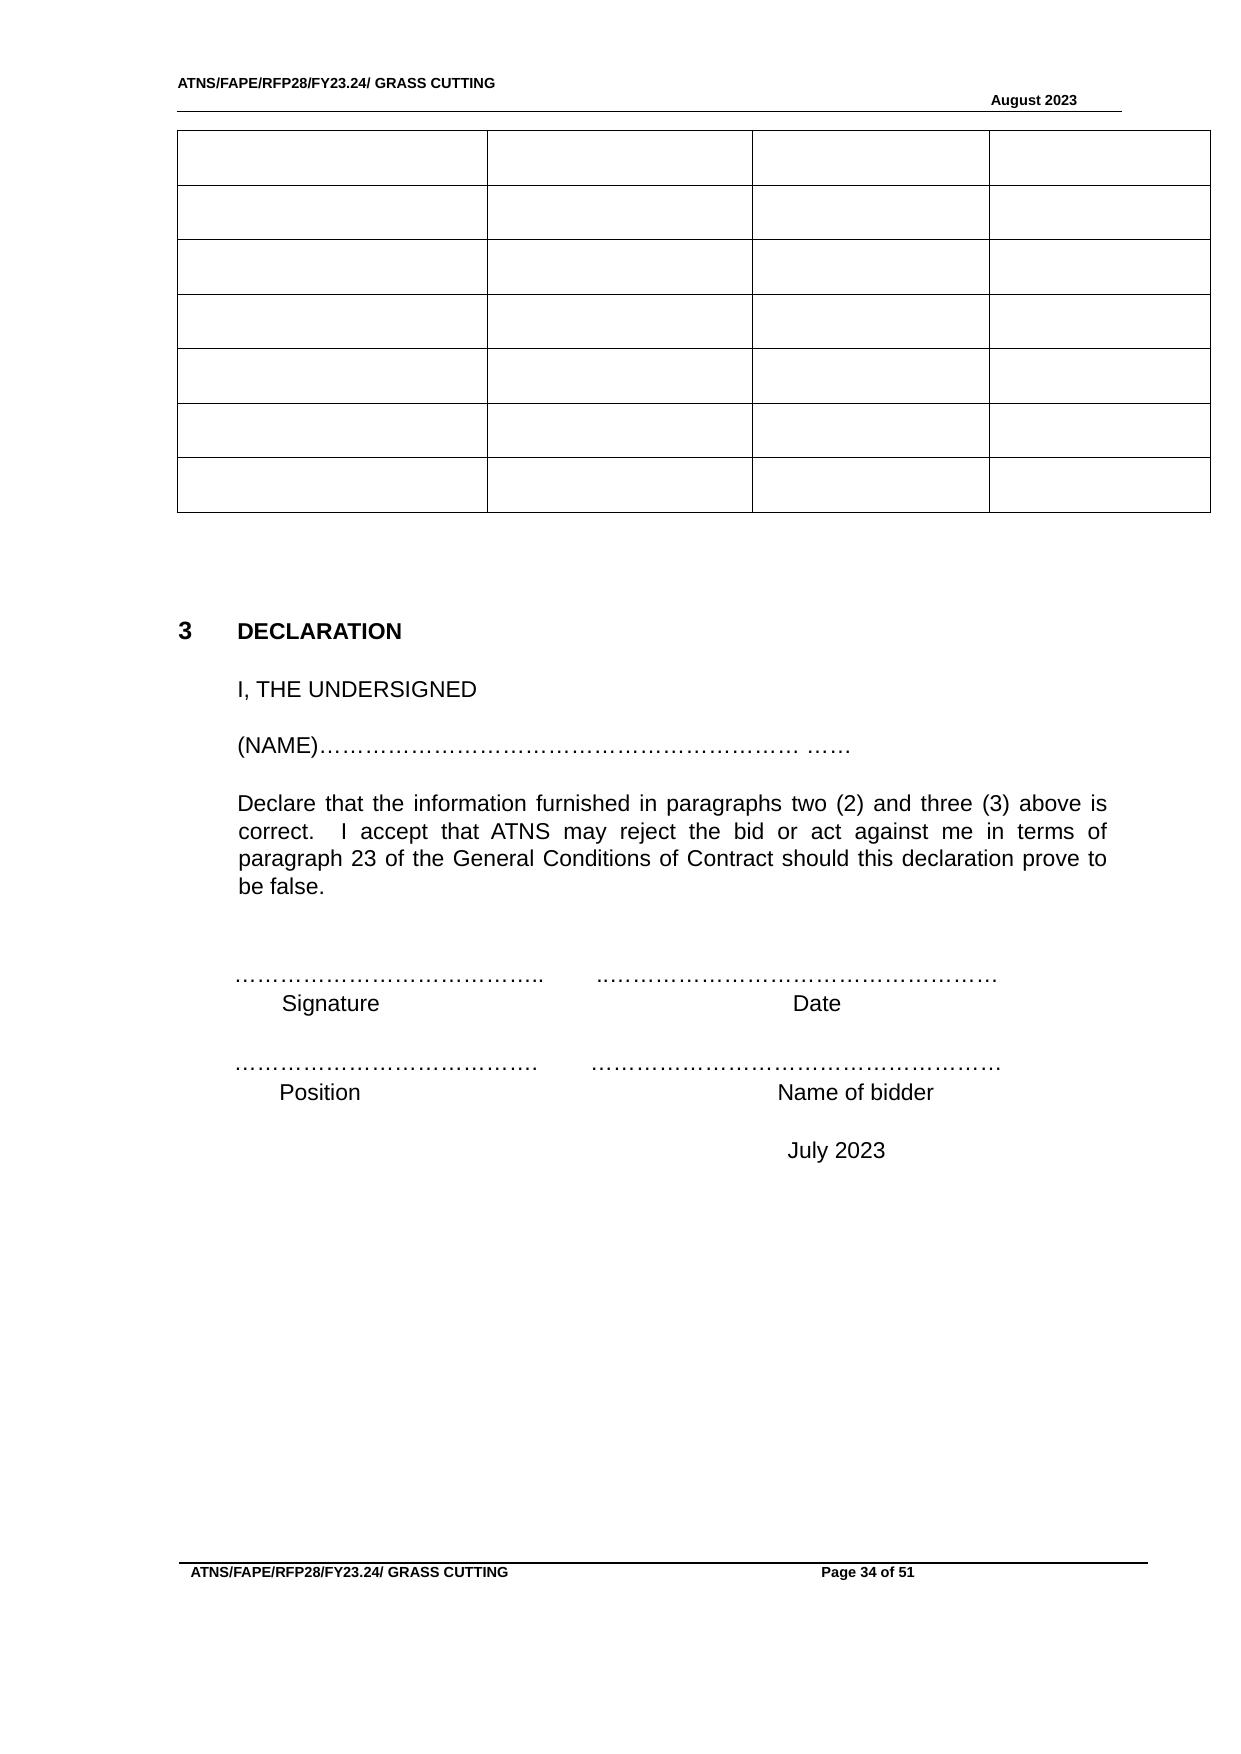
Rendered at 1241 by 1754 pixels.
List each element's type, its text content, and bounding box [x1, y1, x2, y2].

text I, THE UNDERSIGNED [237, 676, 1109, 702]
table_cell [990, 458, 1210, 512]
table_cell [753, 131, 989, 185]
table_cell [488, 186, 752, 239]
table_cell [488, 240, 752, 294]
table_cell [753, 295, 989, 348]
table_cell [990, 349, 1210, 403]
table_cell [178, 295, 487, 348]
text Declare that the information furnished in paragraphs two (2) and three (3) above is correct. I accept that ATNS may reject the bid or act against me in terms of paragraph 23 of the General Conditions of Contract should this declaration prove to be false. [237, 790, 1109, 899]
text July 2023 [552, 1137, 1046, 1164]
table_cell [488, 295, 752, 348]
table_cell [990, 131, 1210, 185]
table_cell [488, 404, 752, 457]
table_cell [990, 404, 1210, 457]
table_cell [488, 458, 752, 512]
table_cell [753, 404, 989, 457]
table_cell [990, 240, 1210, 294]
table_cell [178, 458, 487, 512]
table_cell [753, 458, 989, 512]
table_cell [178, 240, 487, 294]
table_header ………………………………….. [234, 961, 590, 990]
table_cell [488, 349, 752, 403]
table_cell [178, 186, 487, 239]
table_cell ……………………………………………… [590, 1049, 1185, 1079]
table_cell [178, 404, 487, 457]
table_header ..…………………………………………… [590, 961, 1185, 990]
table_cell [990, 295, 1210, 348]
table_cell Signature [234, 990, 590, 1049]
table_cell Position [234, 1079, 590, 1137]
table_cell Date [590, 990, 1185, 1049]
table_cell [488, 131, 752, 185]
table_cell [753, 186, 989, 239]
table_cell [178, 131, 487, 185]
table_cell [753, 240, 989, 294]
table_cell [753, 349, 989, 403]
table_cell [990, 186, 1210, 239]
table_cell …………………………………. [234, 1049, 590, 1079]
list DECLARATION [178, 616, 1107, 644]
table_cell Name of bidder [590, 1079, 1185, 1137]
table_cell [178, 349, 487, 403]
text (NAME)……………………………………………………… …… [237, 732, 1109, 758]
